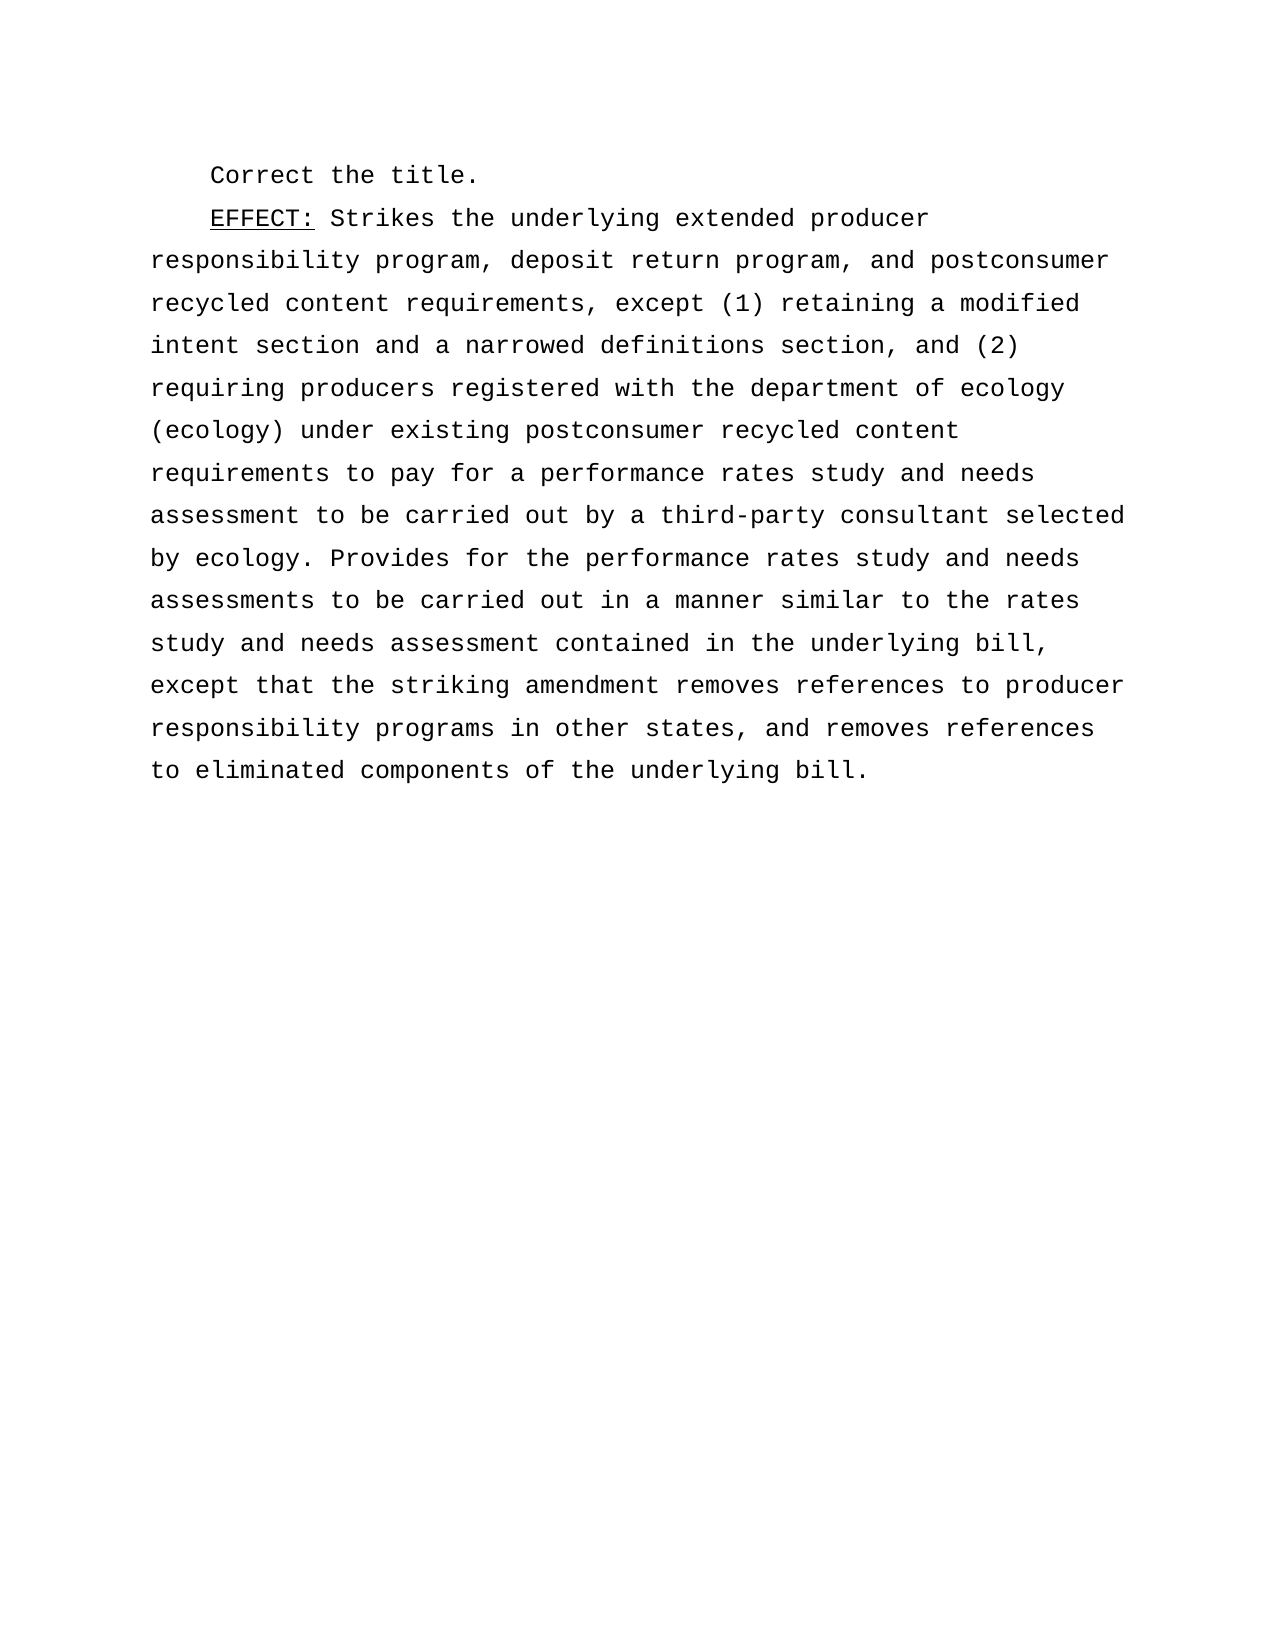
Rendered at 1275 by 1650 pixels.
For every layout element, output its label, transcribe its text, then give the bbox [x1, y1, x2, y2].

text EFFECT: Strikes the underlying extended producer responsibility program, deposit return program, and postconsumer recycled content requirements, except (1) retaining a modified intent section and a narrowed definitions section, and (2) requiring producers registered with the department of ecology (ecology) under existing postconsumer recycled content requirements to pay for a performance rates study and needs assessment to be carried out by a third-party consultant selected by ecology. Provides for the performance rates study and needs assessments to be carried out in a manner similar to the rates study and needs assessment contained in the underlying bill, except that the striking amendment removes references to producer responsibility programs in other states, and removes references to eliminated components of the underlying bill. [150, 192, 1125, 787]
text Correct the title. [150, 150, 1125, 192]
